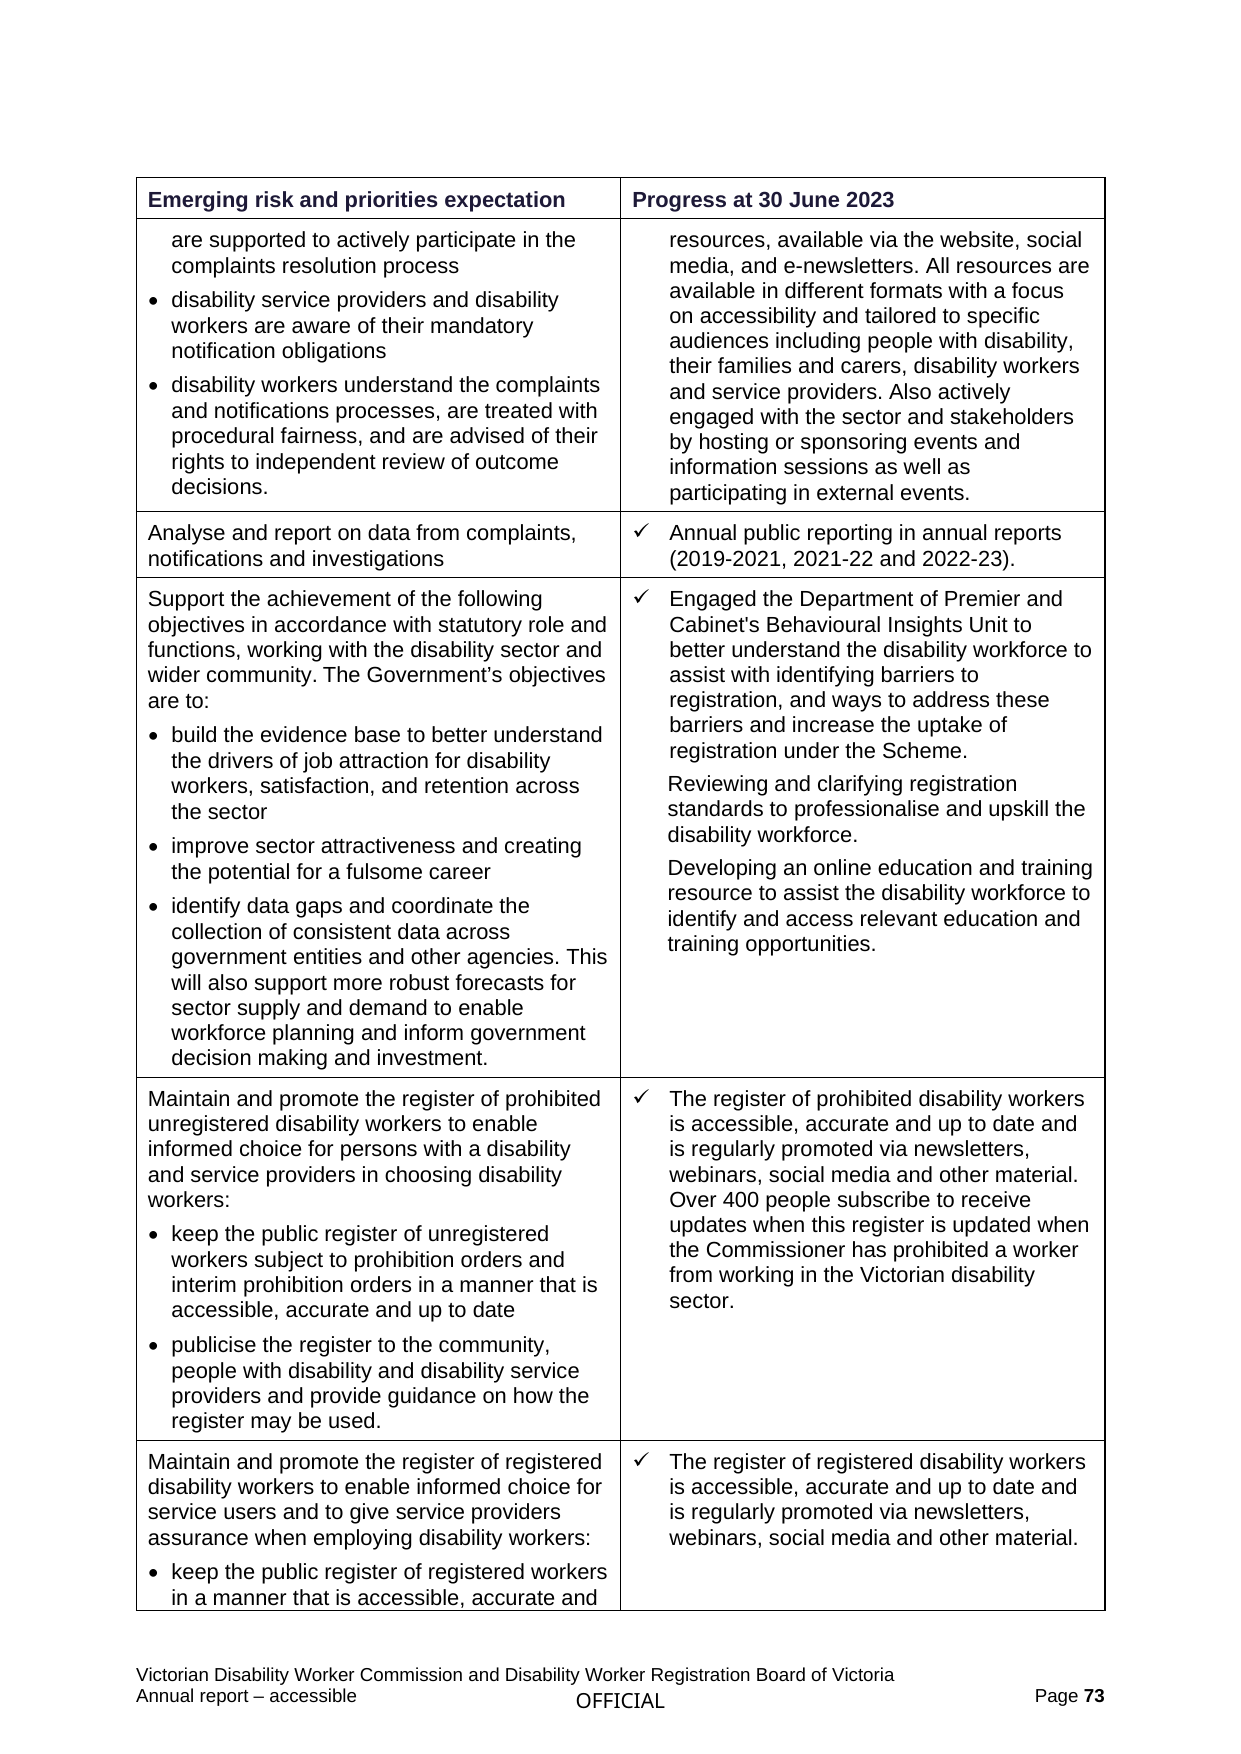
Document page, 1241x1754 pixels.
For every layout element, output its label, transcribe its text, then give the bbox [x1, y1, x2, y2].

table_cell The register of prohibited disability workers is accessible, accurate and up to date and is regularly promoted via newsletters, webinars, social media and other material. Over 400 people subscribe to receive updates when this register is updated when the Commissioner has prohibited a worker from working in the Victorian disability sector. [621, 1078, 1104, 1439]
table_header Emerging risk and priorities expectation [137, 178, 620, 218]
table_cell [621, 1441, 1104, 1610]
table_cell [621, 219, 1104, 511]
table_cell Analyse and report on data from complaints, notifications and investigations [137, 512, 620, 577]
table_cell Engaged the Department of Premier and Cabinet's Behavioural Insights Unit to better understand the disability workforce to assist with identifying barriers to registration, and ways to address these barriers and increase the uptake of registration under the Scheme. Reviewing and clarifying registration standards to professionalise and upskill the disability workforce. Developing an online education and training resource to assist the disability workforce to identify and access relevant education and training opportunities. [621, 578, 1104, 1077]
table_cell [137, 219, 620, 511]
table_header Progress at 30 June 2023 [621, 178, 1104, 218]
table_cell Support the achievement of the following objectives in accordance with statutory role and functions, working with the disability sector and wider community. The Government’s objectives are to: build the evidence base to better understand the drivers of job attraction for disability workers, satisfaction, and retention across the sector improve sector attractiveness and creating the potential for a fulsome career identify data gaps and coordinate the collection of consistent data across government entities and other agencies. This will also support more robust forecasts for sector supply and demand to enable workforce planning and inform government decision making and investment. [137, 578, 620, 1077]
table_cell Annual public reporting in annual reports (2019-2021, 2021-22 and 2022-23). [621, 512, 1104, 577]
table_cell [137, 1441, 620, 1610]
table_cell Maintain and promote the register of prohibited unregistered disability workers to enable informed choice for persons with a disability and service providers in choosing disability workers: keep the public register of unregistered workers subject to prohibition orders and interim prohibition orders in a manner that is accessible, accurate and up to date publicise the register to the community, people with disability and disability service providers and provide guidance on how the register may be used. [137, 1078, 620, 1439]
